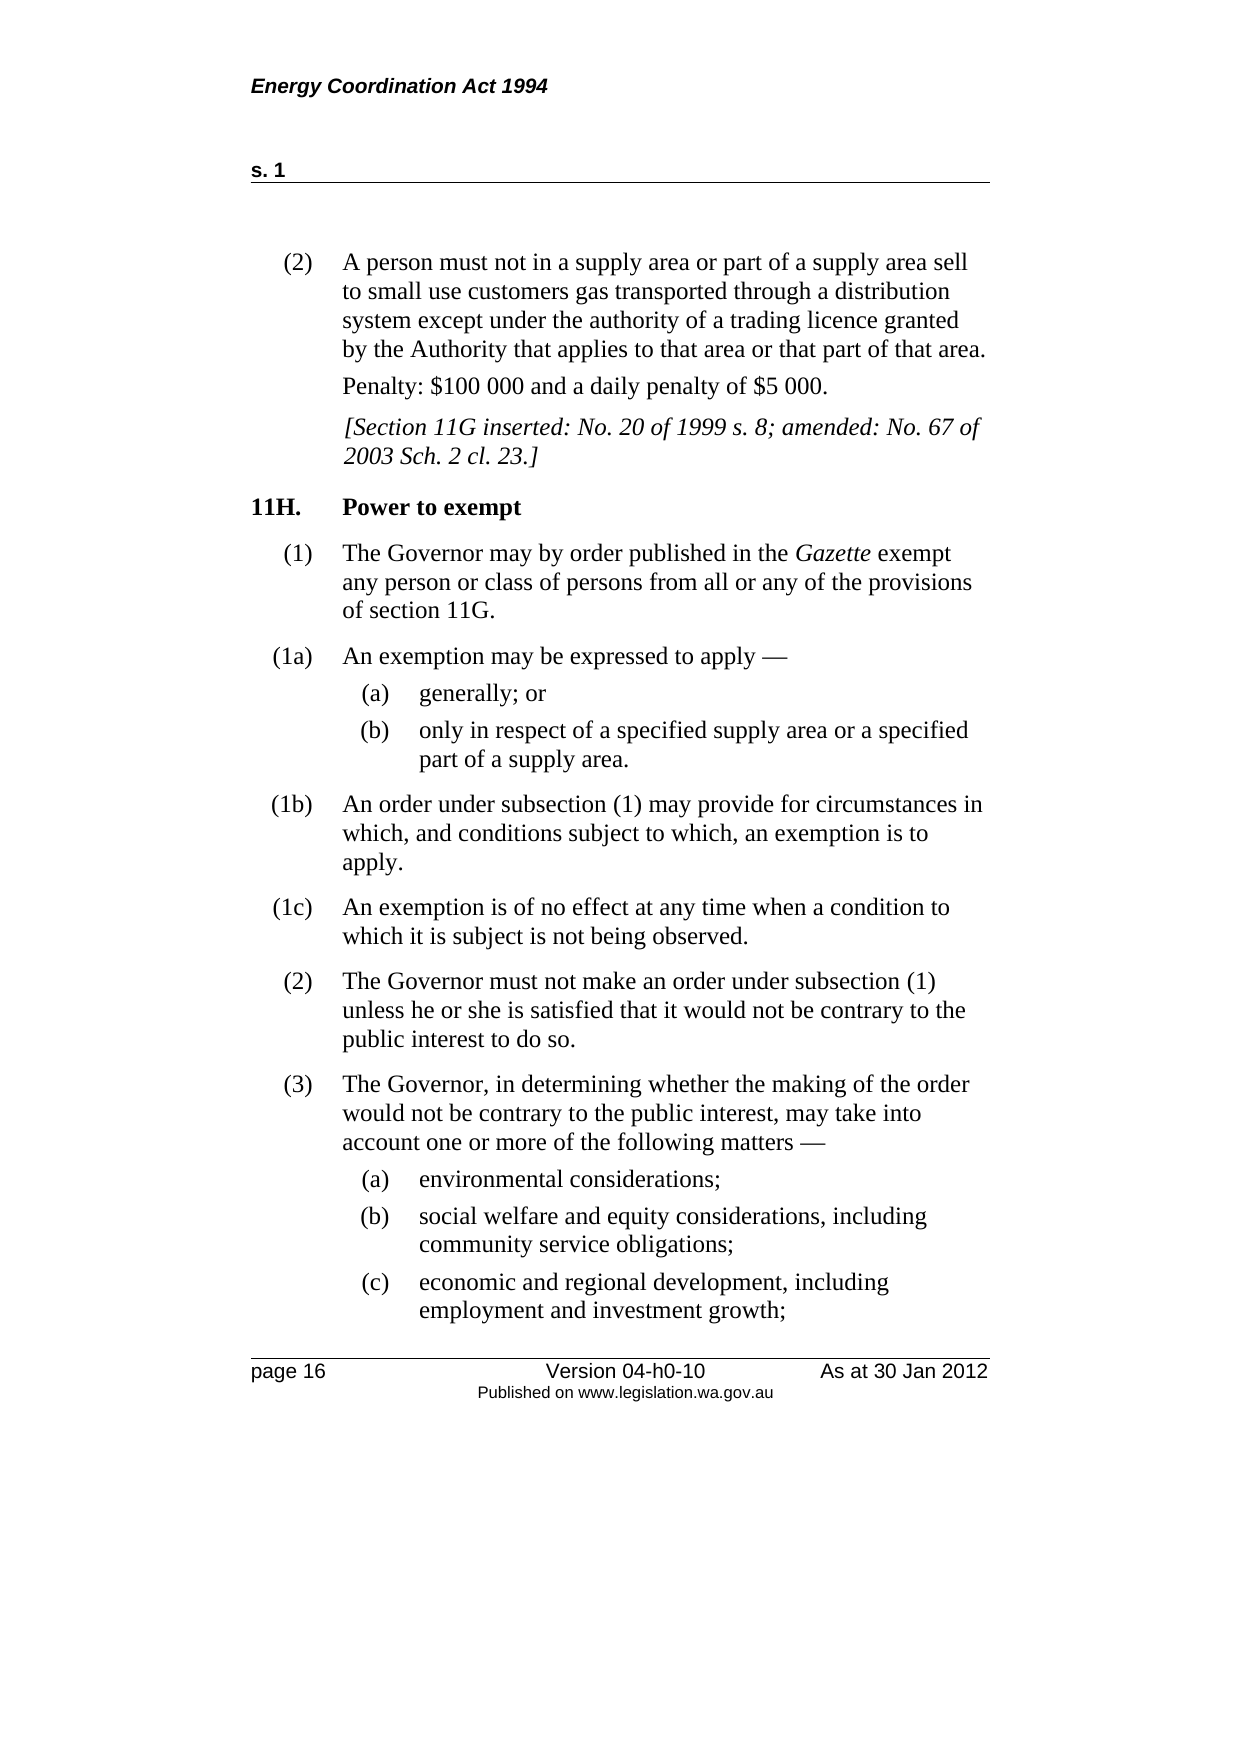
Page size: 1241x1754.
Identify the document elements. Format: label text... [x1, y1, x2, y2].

text (b) only in respect of a specified supply area or a specified part of a supply area. [251, 715, 990, 772]
text (1b) An order under subsection (1) may provide for circumstances in which, and conditions subject to which, an exemption is to apply. [251, 789, 990, 875]
text (2) A person must not in a supply area or part of a supply area sell to small use customers gas transported through a distribution system except under the authority of a trading licence granted by the Authority that applies to that area or that part of that area. [251, 247, 990, 362]
text [Section 11G inserted: No. 20 of 1999 s. 8; amended: No. 67 of 2003 Sch. 2 cl. 23.] [251, 412, 990, 469]
text Penalty: $100 000 and a daily penalty of $5 000. [251, 371, 990, 399]
text (c) economic and regional development, including employment and investment growth; [251, 1267, 990, 1324]
text (1a) An exemption may be expressed to apply — [251, 641, 990, 669]
text (b) social welfare and equity considerations, including community service obligations; [251, 1201, 990, 1258]
text (1c) An exemption is of no effect at any time when a condition to which it is subject is not being observed. [251, 892, 990, 949]
subtitle 11H. Power to exempt [251, 492, 990, 521]
text (a) generally; or [251, 678, 990, 707]
text (a) environmental considerations; [251, 1164, 990, 1192]
text (3) The Governor, in determining whether the making of the order would not be contrary to the public interest, may take into account one or more of the following matters — [251, 1069, 990, 1155]
text (1) The Governor may by order published in the Gazette exempt any person or class of persons from all or any of the provisions of section 11G. [251, 538, 990, 624]
text (2) The Governor must not make an order under subsection (1) unless he or she is satisfied that it would not be contrary to the public interest to do so. [251, 966, 990, 1052]
